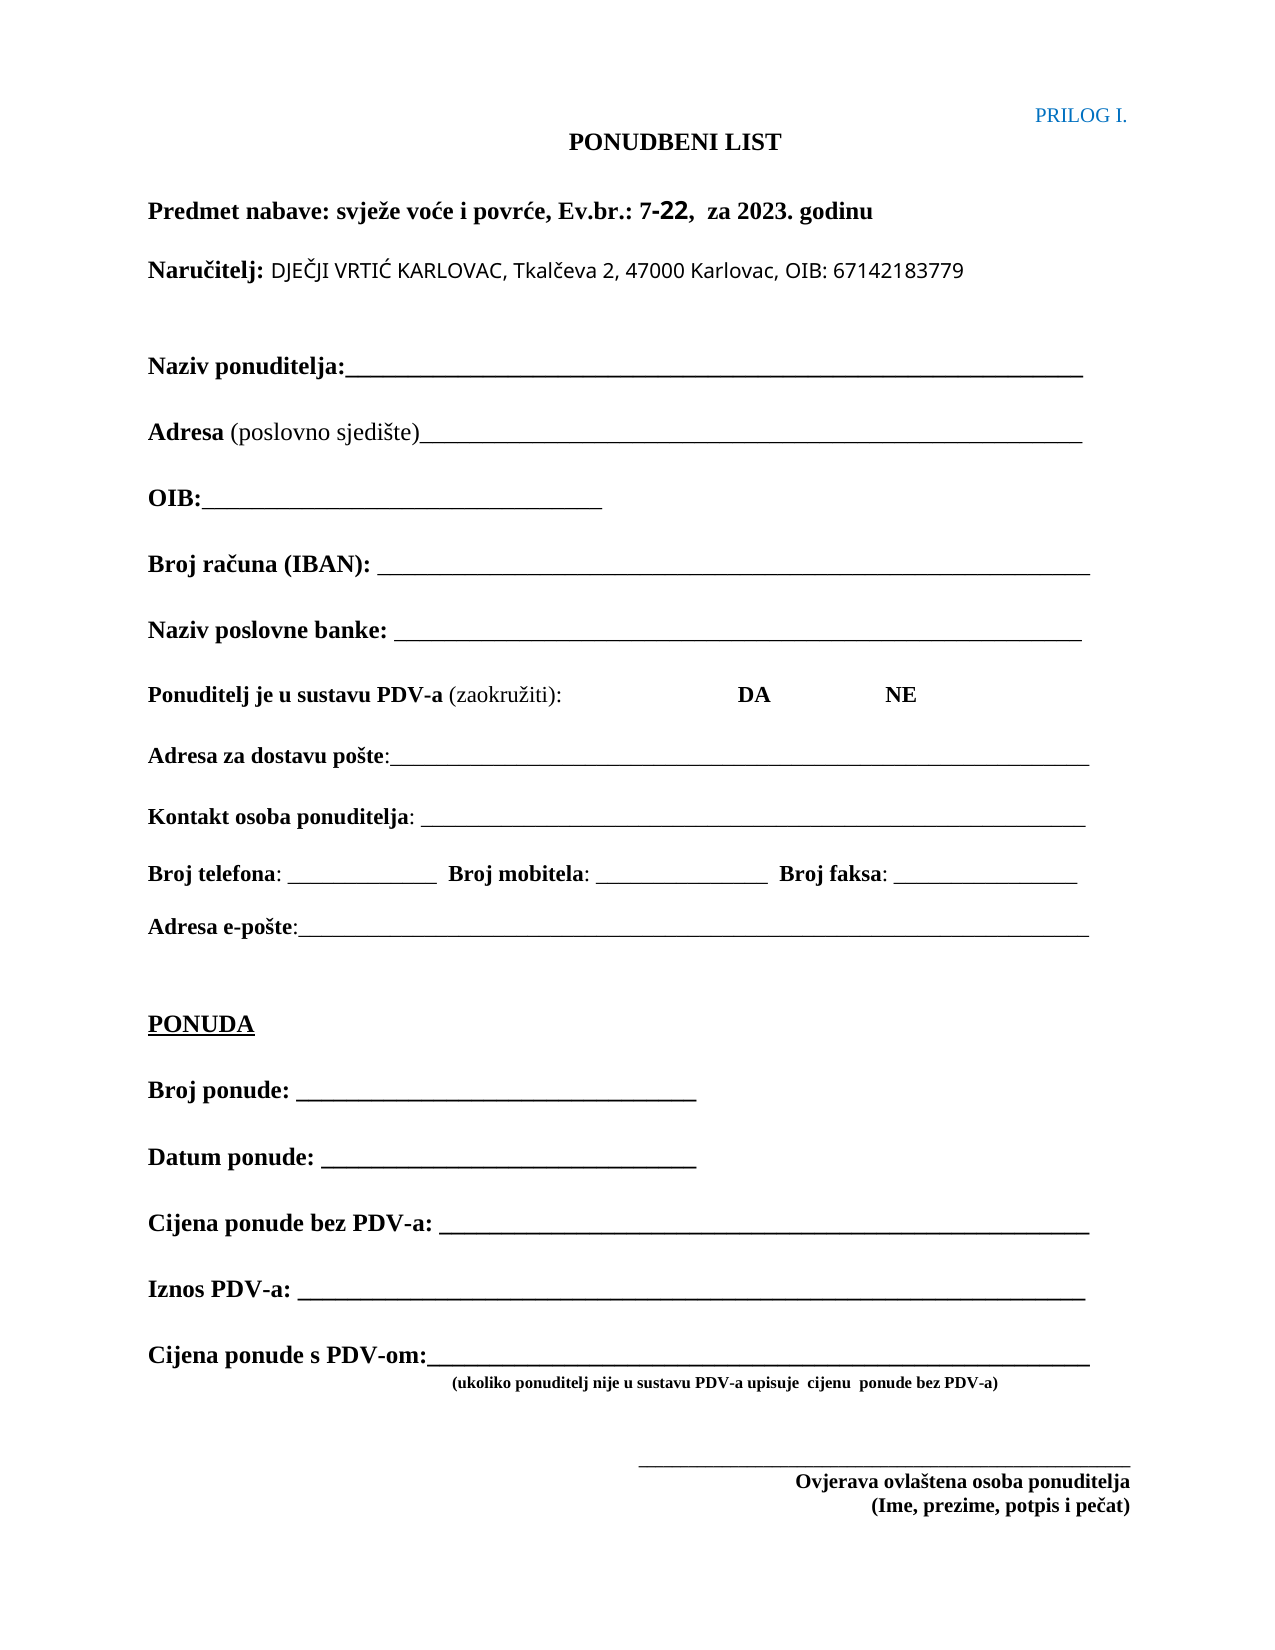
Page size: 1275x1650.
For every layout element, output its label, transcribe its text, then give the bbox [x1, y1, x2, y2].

text Cijena ponude bez PDV-a: ____________________________________________________ [148, 1208, 1127, 1236]
text Adresa za dostavu pošte:_____________________________________________________________ [148, 742, 1130, 769]
text Predmet nabave: svježe voće i povrće, Ev.br.: 7-22, za 2023. godinu [148, 193, 1127, 227]
text Ponuditelj je u sustavu PDV-a (zaokružiti): DA NE [148, 681, 1149, 708]
text PRILOG I. [148, 103, 1127, 127]
text Broj ponude: ________________________________ [148, 1076, 1127, 1104]
text Broj telefona: _____________ Broj mobitela: _______________ Broj faksa: ________________ [148, 860, 1130, 887]
text Naziv poslovne banke: _______________________________________________________ [148, 615, 1127, 644]
text ___________________________________________________________ [148, 1449, 1130, 1468]
text Cijena ponude s PDV-om:_____________________________________________________ [148, 1340, 1127, 1368]
text (ukoliko ponuditelj nije u sustavu PDV-a upisuje cijenu ponude bez PDV-a) [148, 1373, 1130, 1392]
text OIB:________________________________ [148, 483, 1127, 512]
text Broj računa (IBAN): _________________________________________________________ [148, 549, 1127, 578]
text Iznos PDV-a: _______________________________________________________________ [148, 1274, 1127, 1302]
text PONUDA [148, 1009, 1127, 1038]
text Naziv ponuditelja:___________________________________________________________ [148, 351, 1127, 380]
text PONUDBENI LIST [223, 127, 1127, 155]
text Naručitelj: DJEČJI VRTIĆ KARLOVAC, Tkalčeva 2, 47000 Karlovac, OIB: 67142183779 [148, 256, 1127, 285]
text Adresa e-pošte:_____________________________________________________________________ [148, 913, 1130, 939]
text (Ime, prezime, potpis i pečat) [148, 1493, 1130, 1517]
text Datum ponude: ______________________________ [148, 1142, 1127, 1170]
text Ovjerava ovlaštena osoba ponuditelja [148, 1468, 1130, 1493]
text Kontakt osoba ponuditelja: __________________________________________________________ [148, 803, 1127, 830]
text Adresa (poslovno sjedište)_____________________________________________________ [148, 417, 1127, 446]
